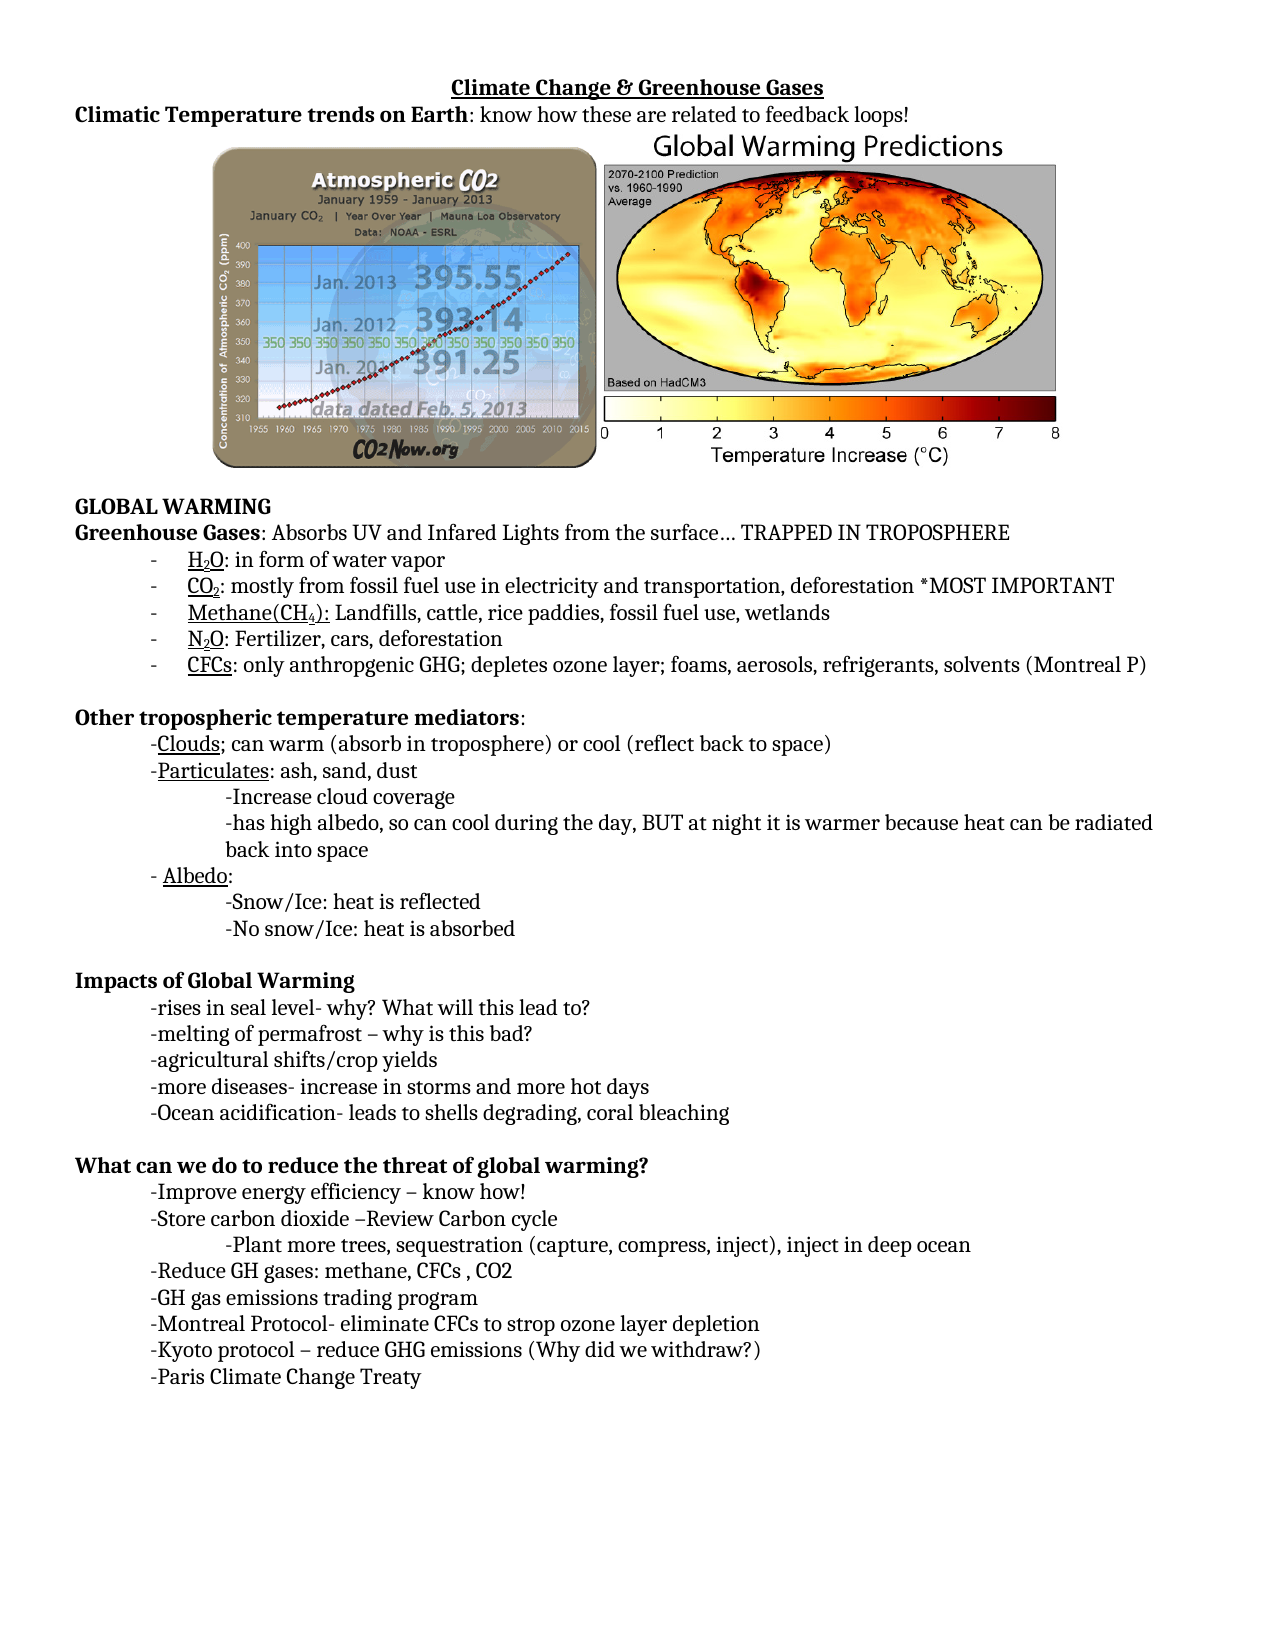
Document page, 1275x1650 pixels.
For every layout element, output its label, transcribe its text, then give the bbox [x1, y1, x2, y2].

list H2O: in form of water vapor [150, 547, 1200, 573]
list CFCs: only anthropgenic GHG; depletes ozone layer; foams, aerosols, refrigerants, solvents (Montreal P) [150, 652, 1200, 678]
list CO2: mostly from fossil fuel use in electricity and transportation, deforestation *MOST IMPORTANT [150, 573, 1200, 599]
text GLOBAL WARMING [75, 494, 1200, 520]
text -Clouds; can warm (absorb in troposphere) or cool (reflect back to space) [75, 731, 1200, 757]
list N2O: Fertilizer, cars, deforestation [150, 626, 1200, 652]
text -Reduce GH gases: methane, CFCs , CO2 [75, 1258, 1200, 1284]
text - Albedo: [75, 863, 1200, 889]
picture [212, 127, 1063, 468]
text -GH gas emissions trading program [150, 1284, 1200, 1311]
text -agricultural shifts/crop yields [75, 1047, 1200, 1074]
text -Plant more trees, sequestration (capture, compress, inject), inject in deep ocean [75, 1232, 1200, 1258]
text -melting of permafrost – why is this bad? [75, 1021, 1200, 1047]
text Climatic Temperature trends on Earth: know how these are related to feedback loops! [75, 101, 1200, 128]
text -has high albedo, so can cool during the day, BUT at night it is warmer because heat can be radiated back into space [225, 810, 1200, 863]
text -Paris Climate Change Treaty [75, 1363, 1200, 1390]
text -Ocean acidification- leads to shells degrading, coral bleaching [75, 1100, 1200, 1126]
text Greenhouse Gases: Absorbs UV and Infared Lights from the surface… TRAPPED IN TROPOSPHERE [75, 520, 1200, 547]
text -more diseases- increase in storms and more hot days [150, 1074, 1200, 1100]
text -Particulates: ash, sand, dust [75, 757, 1200, 784]
text -Kyoto protocol – reduce GHG emissions (Why did we withdraw?) [75, 1337, 1200, 1363]
text -Store carbon dioxide –Review Carbon cycle [75, 1205, 1200, 1232]
text -Snow/Ice: heat is reflected [75, 889, 1200, 916]
text Impacts of Global Warming [75, 968, 1200, 994]
text -No snow/Ice: heat is absorbed [75, 916, 1200, 942]
text Climate Change & Greenhouse Gases [75, 75, 1200, 101]
text -Montreal Protocol- eliminate CFCs to strop ozone layer depletion [75, 1311, 1200, 1337]
text -Improve energy efficiency – know how! [75, 1179, 1200, 1205]
text -rises in seal level- why? What will this lead to? [75, 994, 1200, 1021]
list Methane(CH4): Landfills, cattle, rice paddies, fossil fuel use, wetlands [150, 599, 1200, 626]
text What can we do to reduce the threat of global warming? [75, 1153, 1200, 1179]
text Other tropospheric temperature mediators: [75, 705, 1200, 731]
text -Increase cloud coverage [75, 784, 1200, 810]
